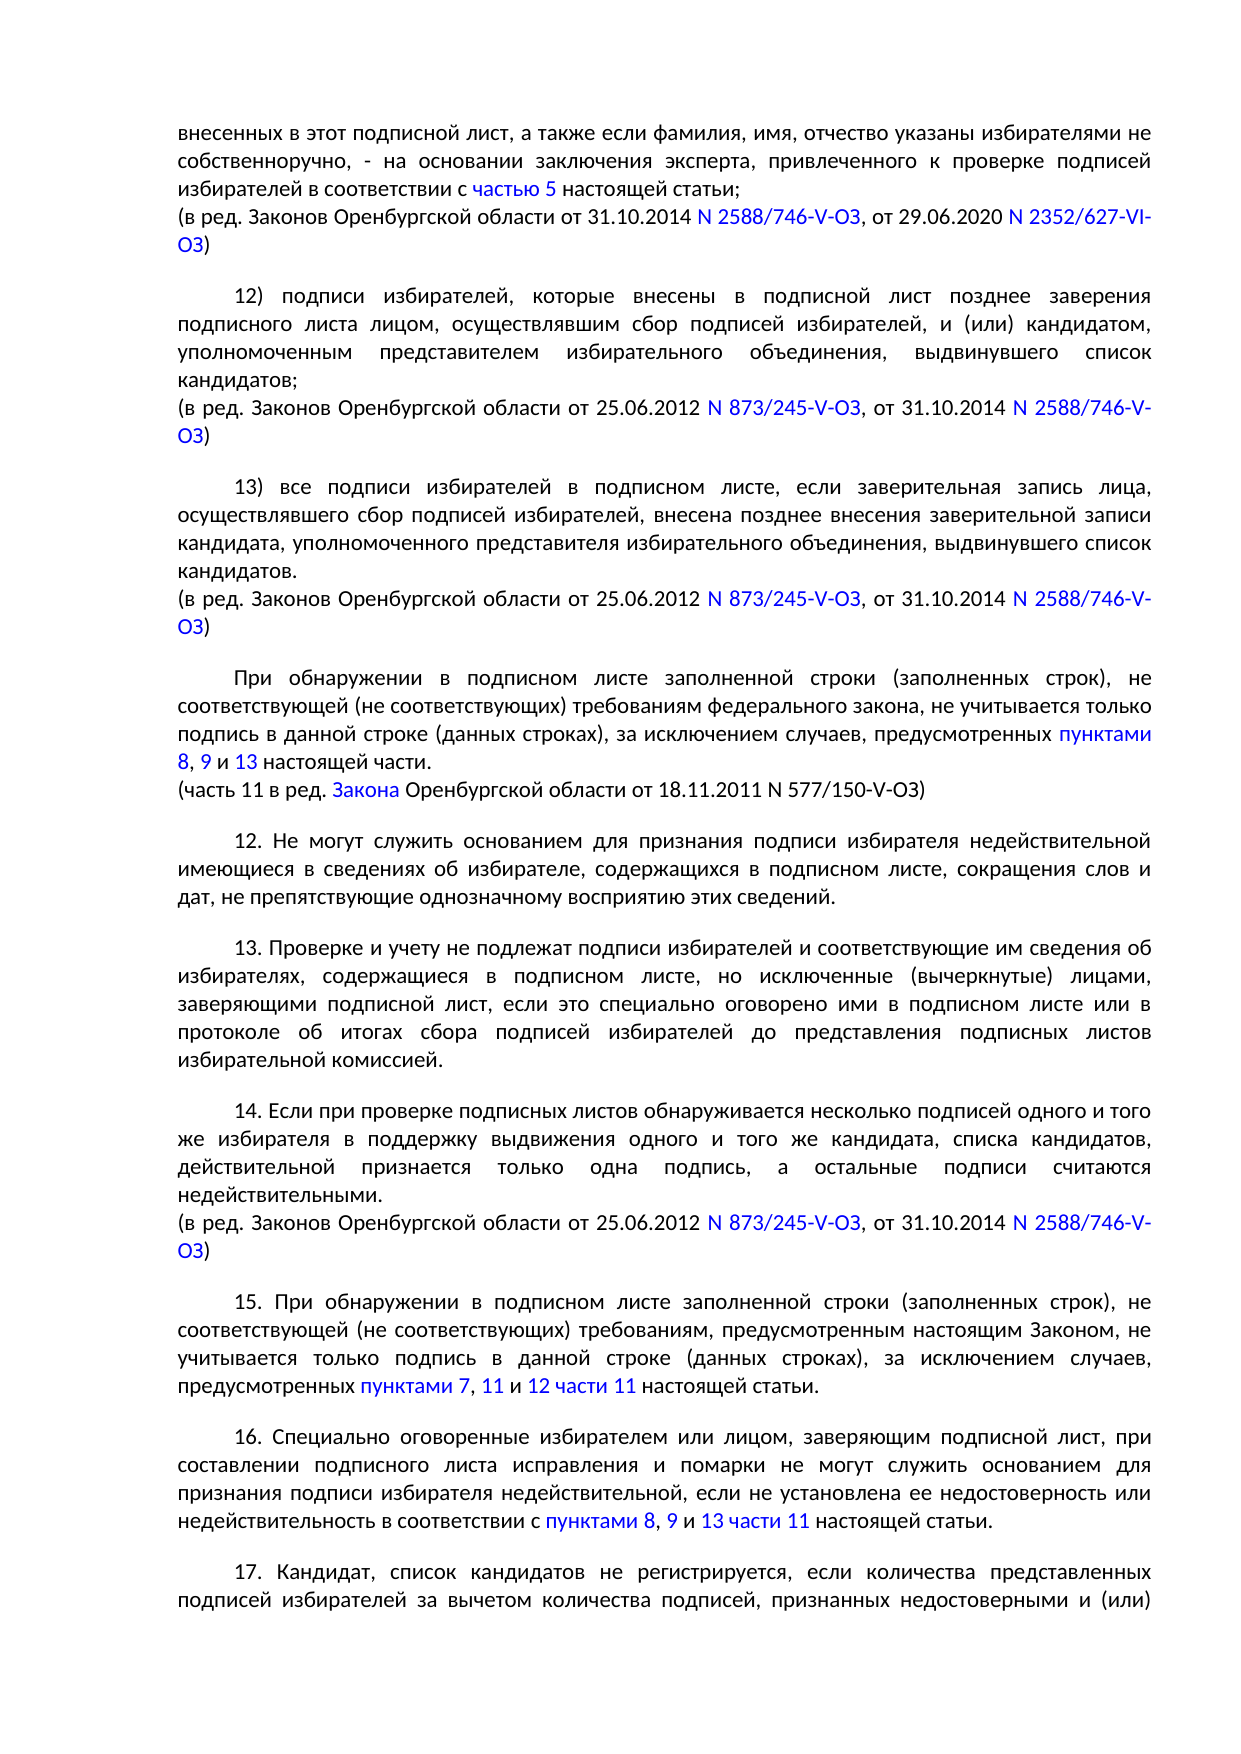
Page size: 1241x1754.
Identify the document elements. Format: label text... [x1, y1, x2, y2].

text 16. Специально оговоренные избирателем или лицом, заверяющим подписной лист, при составлении подписного листа исправления и помарки не могут служить основанием для признания подписи избирателя недействительной, если не установлена ее недостоверность или недействительность в соответствии с пунктами 8, 9 и 13 части 11 настоящей статьи. [177, 1422, 1152, 1534]
text (в ред. Законов Оренбургской области от 25.06.2012 N 873/245-V-ОЗ, от 31.10.2014 N 2588/746-V-ОЗ) [177, 393, 1152, 449]
text (в ред. Законов Оренбургской области от 25.06.2012 N 873/245-V-ОЗ, от 31.10.2014 N 2588/746-V-ОЗ) [177, 584, 1152, 640]
text 13) все подписи избирателей в подписном листе, если заверительная запись лица, осуществлявшего сбор подписей избирателей, внесена позднее внесения заверительной записи кандидата, уполномоченного представителя избирательного объединения, выдвинувшего список кандидатов. [177, 472, 1152, 584]
text (в ред. Законов Оренбургской области от 31.10.2014 N 2588/746-V-ОЗ, от 29.06.2020 N 2352/627-VI-ОЗ) [177, 202, 1152, 258]
text 14. Если при проверке подписных листов обнаруживается несколько подписей одного и того же избирателя в поддержку выдвижения одного и того же кандидата, списка кандидатов, действительной признается только одна подпись, а остальные подписи считаются недействительными. [177, 1096, 1152, 1208]
text 15. При обнаружении в подписном листе заполненной строки (заполненных строк), не соответствующей (не соответствующих) требованиям, предусмотренным настоящим Законом, не учитывается только подпись в данной строке (данных строках), за исключением случаев, предусмотренных пунктами 7, 11 и 12 части 11 настоящей статьи. [177, 1287, 1152, 1399]
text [177, 118, 1152, 202]
text (в ред. Законов Оренбургской области от 25.06.2012 N 873/245-V-ОЗ, от 31.10.2014 N 2588/746-V-ОЗ) [177, 1208, 1152, 1264]
text 12) подписи избирателей, которые внесены в подписной лист позднее заверения подписного листа лицом, осуществлявшим сбор подписей избирателей, и (или) кандидатом, уполномоченным представителем избирательного объединения, выдвинувшего список кандидатов; [177, 281, 1152, 393]
text При обнаружении в подписном листе заполненной строки (заполненных строк), не соответствующей (не соответствующих) требованиям федерального закона, не учитывается только подпись в данной строке (данных строках), за исключением случаев, предусмотренных пунктами 8, 9 и 13 настоящей части. [177, 663, 1152, 775]
text 12. Не могут служить основанием для признания подписи избирателя недействительной имеющиеся в сведениях об избирателе, содержащихся в подписном листе, сокращения слов и дат, не препятствующие однозначному восприятию этих сведений. [177, 826, 1152, 910]
text (часть 11 в ред. Закона Оренбургской области от 18.11.2011 N 577/150-V-ОЗ) [177, 775, 1152, 803]
text 13. Проверке и учету не подлежат подписи избирателей и соответствующие им сведения об избирателях, содержащиеся в подписном листе, но исключенные (вычеркнутые) лицами, заверяющими подписной лист, если это специально оговорено ими в подписном листе или в протоколе об итогах сбора подписей избирателей до представления подписных листов избирательной комиссией. [177, 933, 1152, 1073]
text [177, 1557, 1152, 1613]
